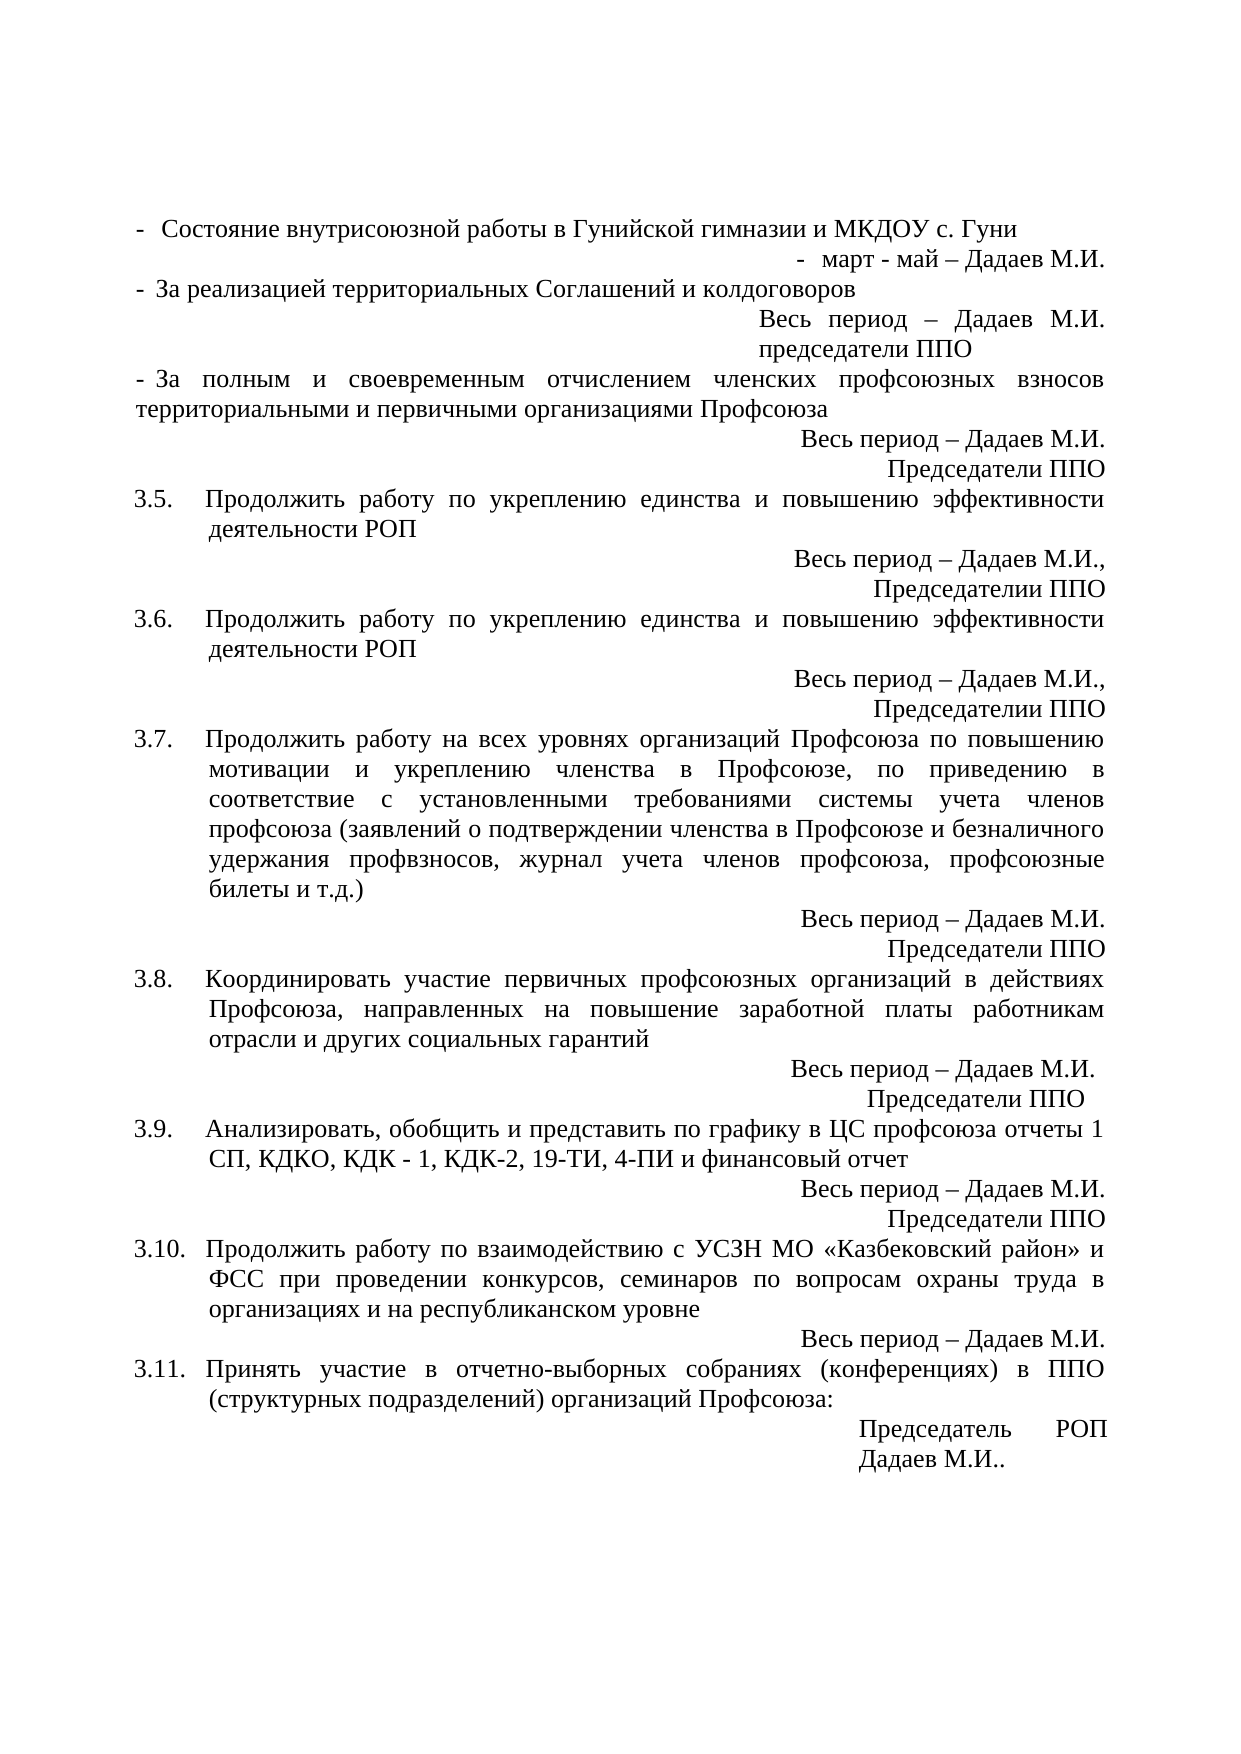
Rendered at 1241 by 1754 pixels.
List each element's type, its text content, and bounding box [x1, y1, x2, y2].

text Весь период – Дадаев М.И. председатели ППО [758, 303, 1106, 363]
list Продолжить работу на всех уровнях организаций Профсоюза по повышению мотивации и укреплению членства в Профсоюзе, по приведению в соответствие с установленными требованиями системы учета членов профсоюза (заявлений о подтверждении членства в Профсоюзе и безналичного удержания профвзносов, журнал учета членов профсоюза, профсоюзные билеты и т.д.) [133, 723, 1106, 903]
list Продолжить работу по укреплению единства и повышению эффективности деятельности РОП [133, 603, 1106, 663]
list За полным и своевременным отчислением членских профсоюзных взносов территориальными и первичными организациями Профсоюза [136, 363, 1106, 423]
text Председатели ППО [340, 933, 1106, 963]
text Весь период – Дадаев М.И. [340, 903, 1106, 933]
text Председатели ППО [340, 1083, 1106, 1113]
text Председатели ППО [340, 1203, 1106, 1233]
text Весь период – Дадаев М.И., [340, 543, 1106, 573]
list Состояние внутрисоюзной работы в Гунийской гимназии и МКДОУ с. Гуни [136, 213, 1106, 243]
text Председателии ППО [340, 693, 1106, 723]
text Весь период – Дадаев М.И. [133, 1323, 1106, 1353]
text Председатель РОП Дадаев М.И.. [858, 1413, 1108, 1473]
text Председатели ППО [133, 453, 1106, 483]
list Продолжить работу по взаимодействию с УСЗН МО «Казбековский район» и ФСС при проведении конкурсов, семинаров по вопросам охраны труда в организациях и на республиканском уровне [133, 1233, 1106, 1323]
text Весь период – Дадаев М.И., [340, 663, 1106, 693]
list Принять участие в отчетно-выборных собраниях (конференциях) в ППО (структурных подразделений) организаций Профсоюза: [133, 1353, 1106, 1413]
list Анализировать, обобщить и представить по графику в ЦС профсоюза отчеты 1 СП, КДКО, КДК - 1, КДК-2, 19-ТИ, 4-ПИ и финансовый отчет [133, 1113, 1106, 1173]
text Весь период – Дадаев М.И. [340, 1173, 1106, 1203]
text Весь период – Дадаев М.И. [133, 423, 1106, 453]
list За реализацией территориальных Соглашений и колдоговоров [136, 273, 1108, 303]
text Председателии ППО [340, 573, 1106, 603]
list март - май – Дадаев М.И. [136, 243, 1106, 273]
list Координировать участие первичных профсоюзных организаций в действиях Профсоюза, направленных на повышение заработной платы работникам отрасли и других социальных гарантий [133, 963, 1106, 1053]
list Продолжить работу по укреплению единства и повышению эффективности деятельности РОП [133, 483, 1106, 543]
text Весь период – Дадаев М.И. [340, 1053, 1106, 1083]
